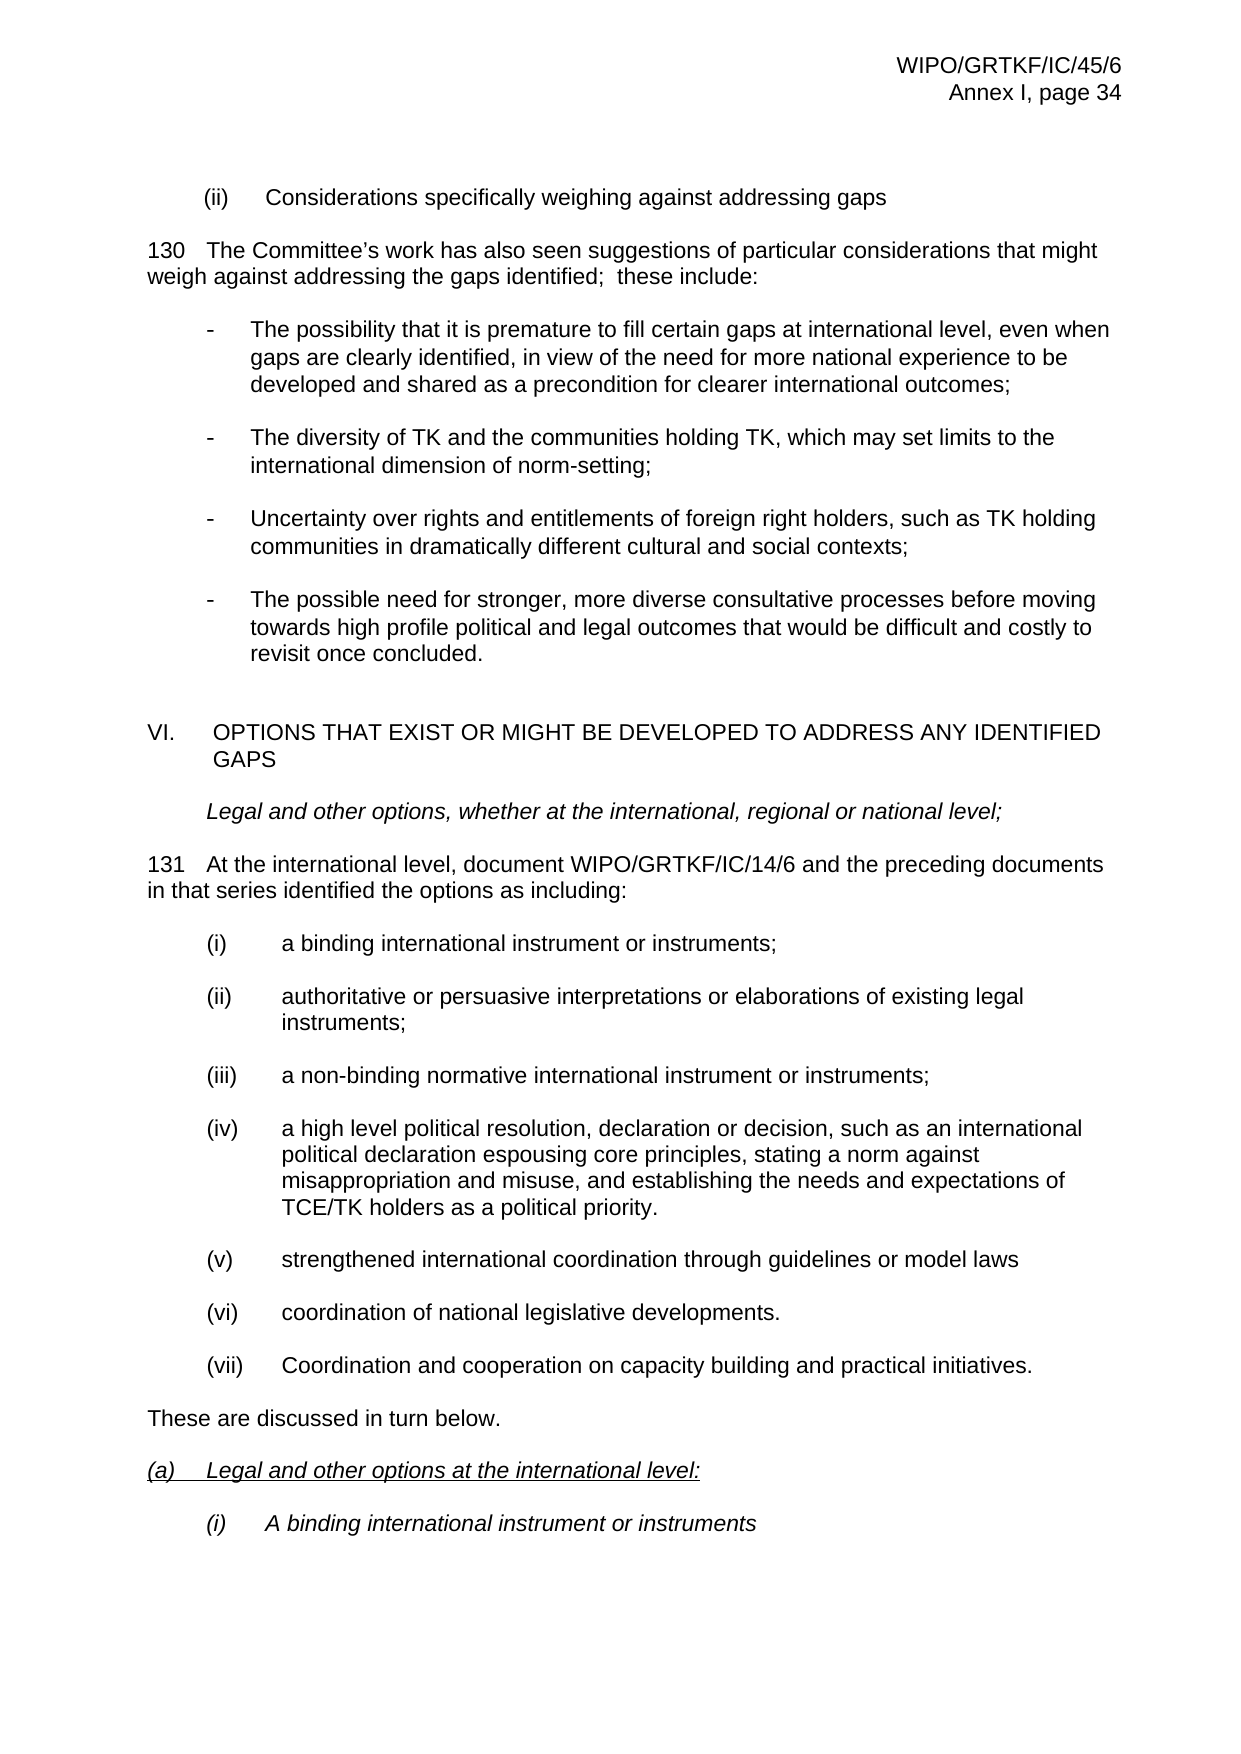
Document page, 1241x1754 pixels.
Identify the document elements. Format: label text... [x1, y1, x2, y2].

list Coordination and cooperation on capacity building and practical initiatives. [206, 1352, 1122, 1378]
list coordination of national legislative developments. [206, 1299, 1122, 1325]
text These are discussed in turn below. [147, 1404, 1122, 1431]
text VI. OPTIONS THAT EXIST OR MIGHT BE DEVELOPED TO ADDRESS ANY IDENTIFIED GAPS [147, 719, 1122, 772]
text Legal and other options, whether at the international, regional or national level; [147, 798, 1122, 825]
list a high level political resolution, declaration or decision, such as an international political declaration espousing core principles, stating a norm against misappropriation and misuse, and establishing the needs and expectations of TCE/TK holders as a political priority. [206, 1114, 1122, 1220]
list Uncertainty over rights and entitlements of foreign right holders, such as TK holding communities in dramatically different cultural and social contexts; [203, 504, 1122, 559]
list a binding international instrument or instruments; [206, 930, 1122, 956]
list a non-binding normative international instrument or instruments; [206, 1062, 1122, 1088]
list The diversity of TK and the communities holding TK, which may set limits to the international dimension of norm-setting; [203, 423, 1122, 478]
list The possibility that it is premature to fill certain gaps at international level, even when gaps are clearly identified, in view of the need for more national experience to be developed and shared as a precondition for clearer international outcomes; [203, 316, 1122, 397]
list authoritative or persuasive interpretations or elaborations of existing legal instruments; [206, 983, 1122, 1036]
list The possible need for stronger, more diverse consultative processes before moving towards high profile political and legal outcomes that would be difficult and costly to revisit once concluded. [203, 586, 1122, 667]
text (i) A binding international instrument or instruments [147, 1510, 1122, 1536]
text (ii) Considerations specifically weighing against addressing gaps [147, 184, 1122, 211]
text (a) Legal and other options at the international level: [147, 1457, 1122, 1483]
text At the international level, document WIPO/GRTKF/IC/14/6 and the preceding documents in that series identified the options as including: [147, 851, 1122, 904]
list strengthened international coordination through guidelines or model laws [206, 1246, 1122, 1273]
text The Committee’s work has also seen suggestions of particular considerations that might weigh against addressing the gaps identified; these include: [147, 237, 1122, 290]
